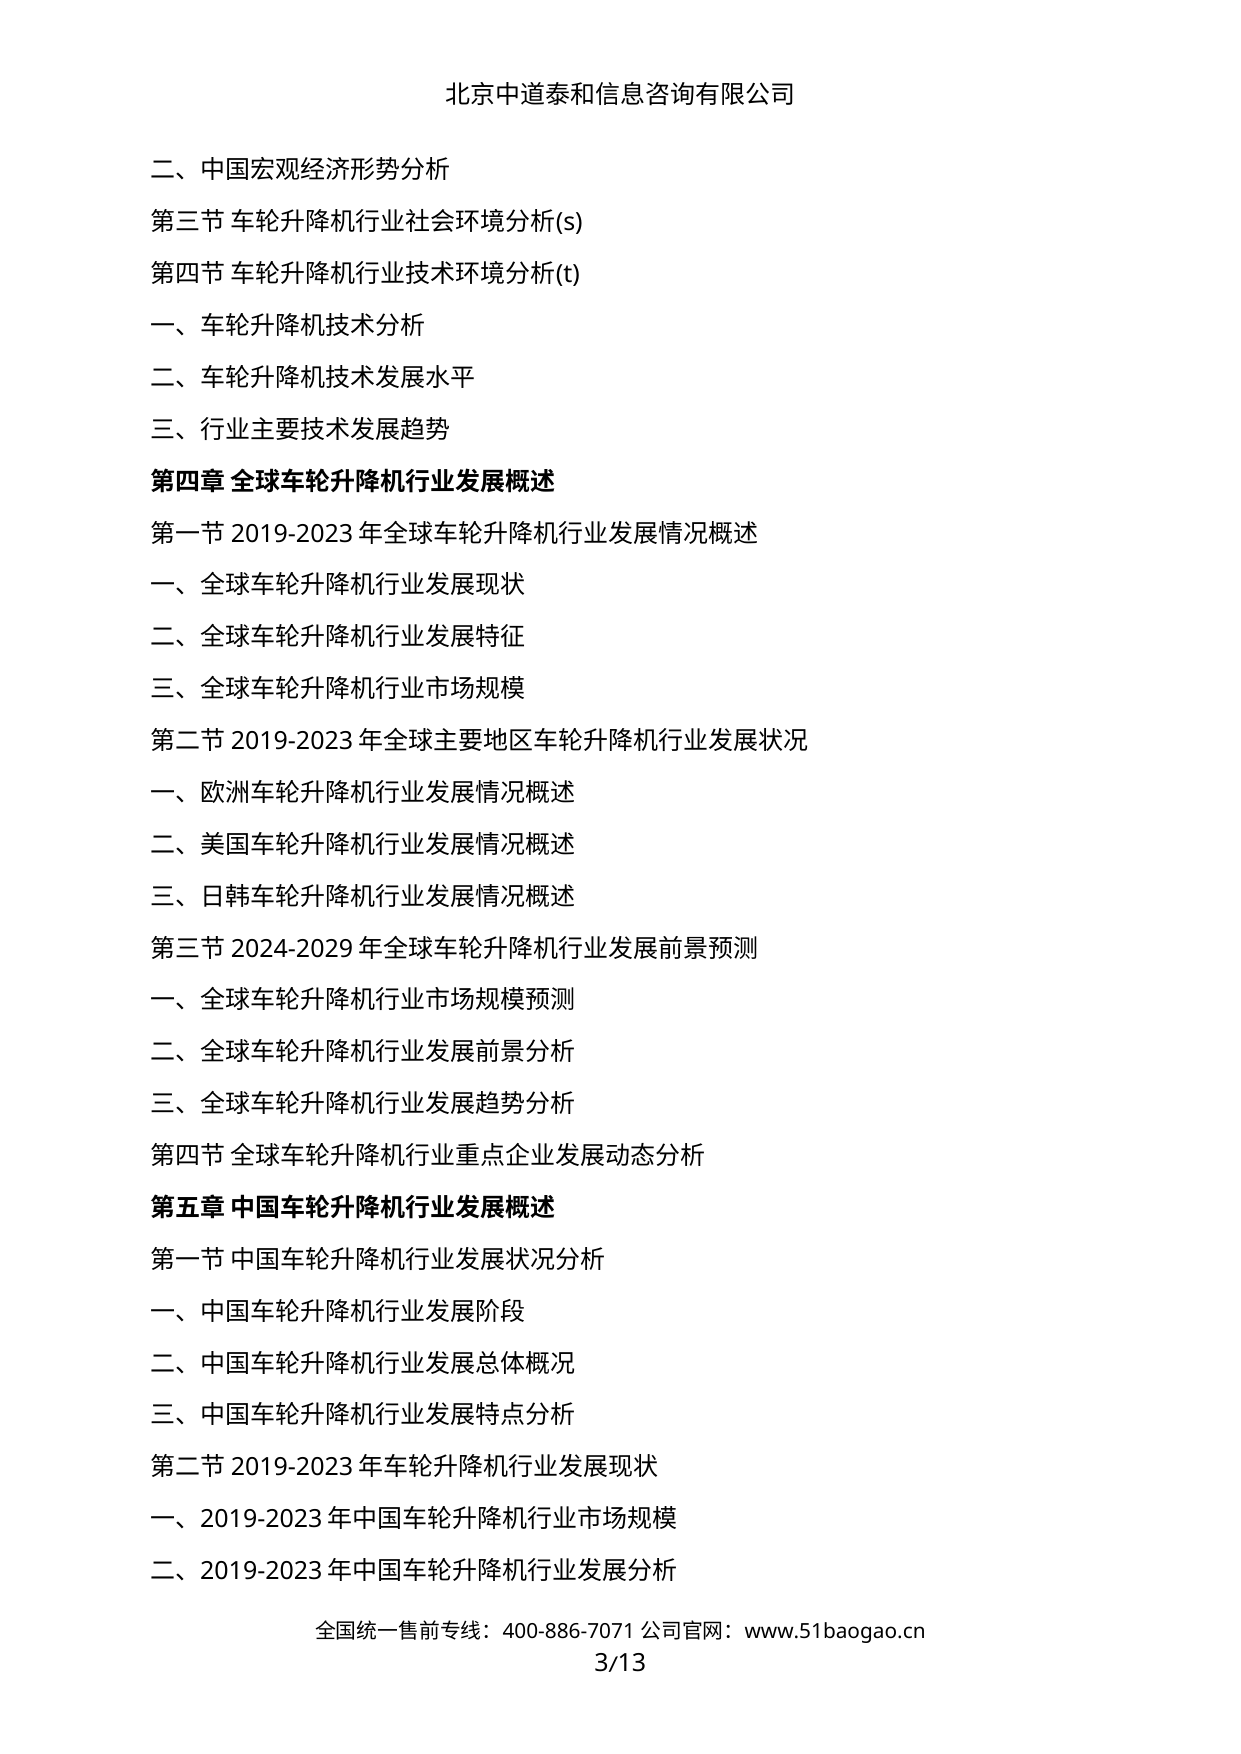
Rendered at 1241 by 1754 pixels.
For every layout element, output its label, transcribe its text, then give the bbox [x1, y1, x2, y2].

text 二、美国车轮升降机行业发展情况概述 [150, 824, 1090, 861]
text 第一节 2019-2023年全球车轮升降机行业发展情况概述 [150, 513, 1090, 549]
text 一、全球车轮升降机行业发展现状 [150, 565, 1090, 601]
text 第三节 2024-2029年全球车轮升降机行业发展前景预测 [150, 928, 1090, 964]
text 第二节 2019-2023年全球主要地区车轮升降机行业发展状况 [150, 721, 1090, 757]
text 二、车轮升降机技术发展水平 [150, 357, 1090, 394]
text 第一节 中国车轮升降机行业发展状况分析 [150, 1239, 1090, 1276]
text 三、行业主要技术发展趋势 [150, 409, 1090, 446]
text 二、全球车轮升降机行业发展前景分析 [150, 1032, 1090, 1068]
text 三、中国车轮升降机行业发展特点分析 [150, 1395, 1090, 1431]
text 一、全球车轮升降机行业市场规模预测 [150, 980, 1090, 1016]
text 第五章 中国车轮升降机行业发展概述 [150, 1187, 1090, 1224]
text 一、欧洲车轮升降机行业发展情况概述 [150, 772, 1090, 809]
text 第二节 2019-2023年车轮升降机行业发展现状 [150, 1447, 1090, 1483]
text 第三节 车轮升降机行业社会环境分析(s) [150, 202, 1090, 238]
text 第四章 全球车轮升降机行业发展概述 [150, 461, 1090, 497]
text 三、全球车轮升降机行业市场规模 [150, 669, 1090, 705]
text 二、2019-2023年中国车轮升降机行业发展分析 [150, 1551, 1090, 1587]
text 第四节 全球车轮升降机行业重点企业发展动态分析 [150, 1136, 1090, 1172]
text 第四节 车轮升降机行业技术环境分析(t) [150, 254, 1090, 290]
text 二、全球车轮升降机行业发展特征 [150, 617, 1090, 653]
text 三、日韩车轮升降机行业发展情况概述 [150, 876, 1090, 912]
text 二、中国车轮升降机行业发展总体概况 [150, 1343, 1090, 1379]
text 二、中国宏观经济形势分析 [150, 150, 1090, 186]
text 一、2019-2023年中国车轮升降机行业市场规模 [150, 1499, 1090, 1535]
text 三、全球车轮升降机行业发展趋势分析 [150, 1084, 1090, 1120]
text 一、中国车轮升降机行业发展阶段 [150, 1291, 1090, 1327]
text 一、车轮升降机技术分析 [150, 306, 1090, 342]
